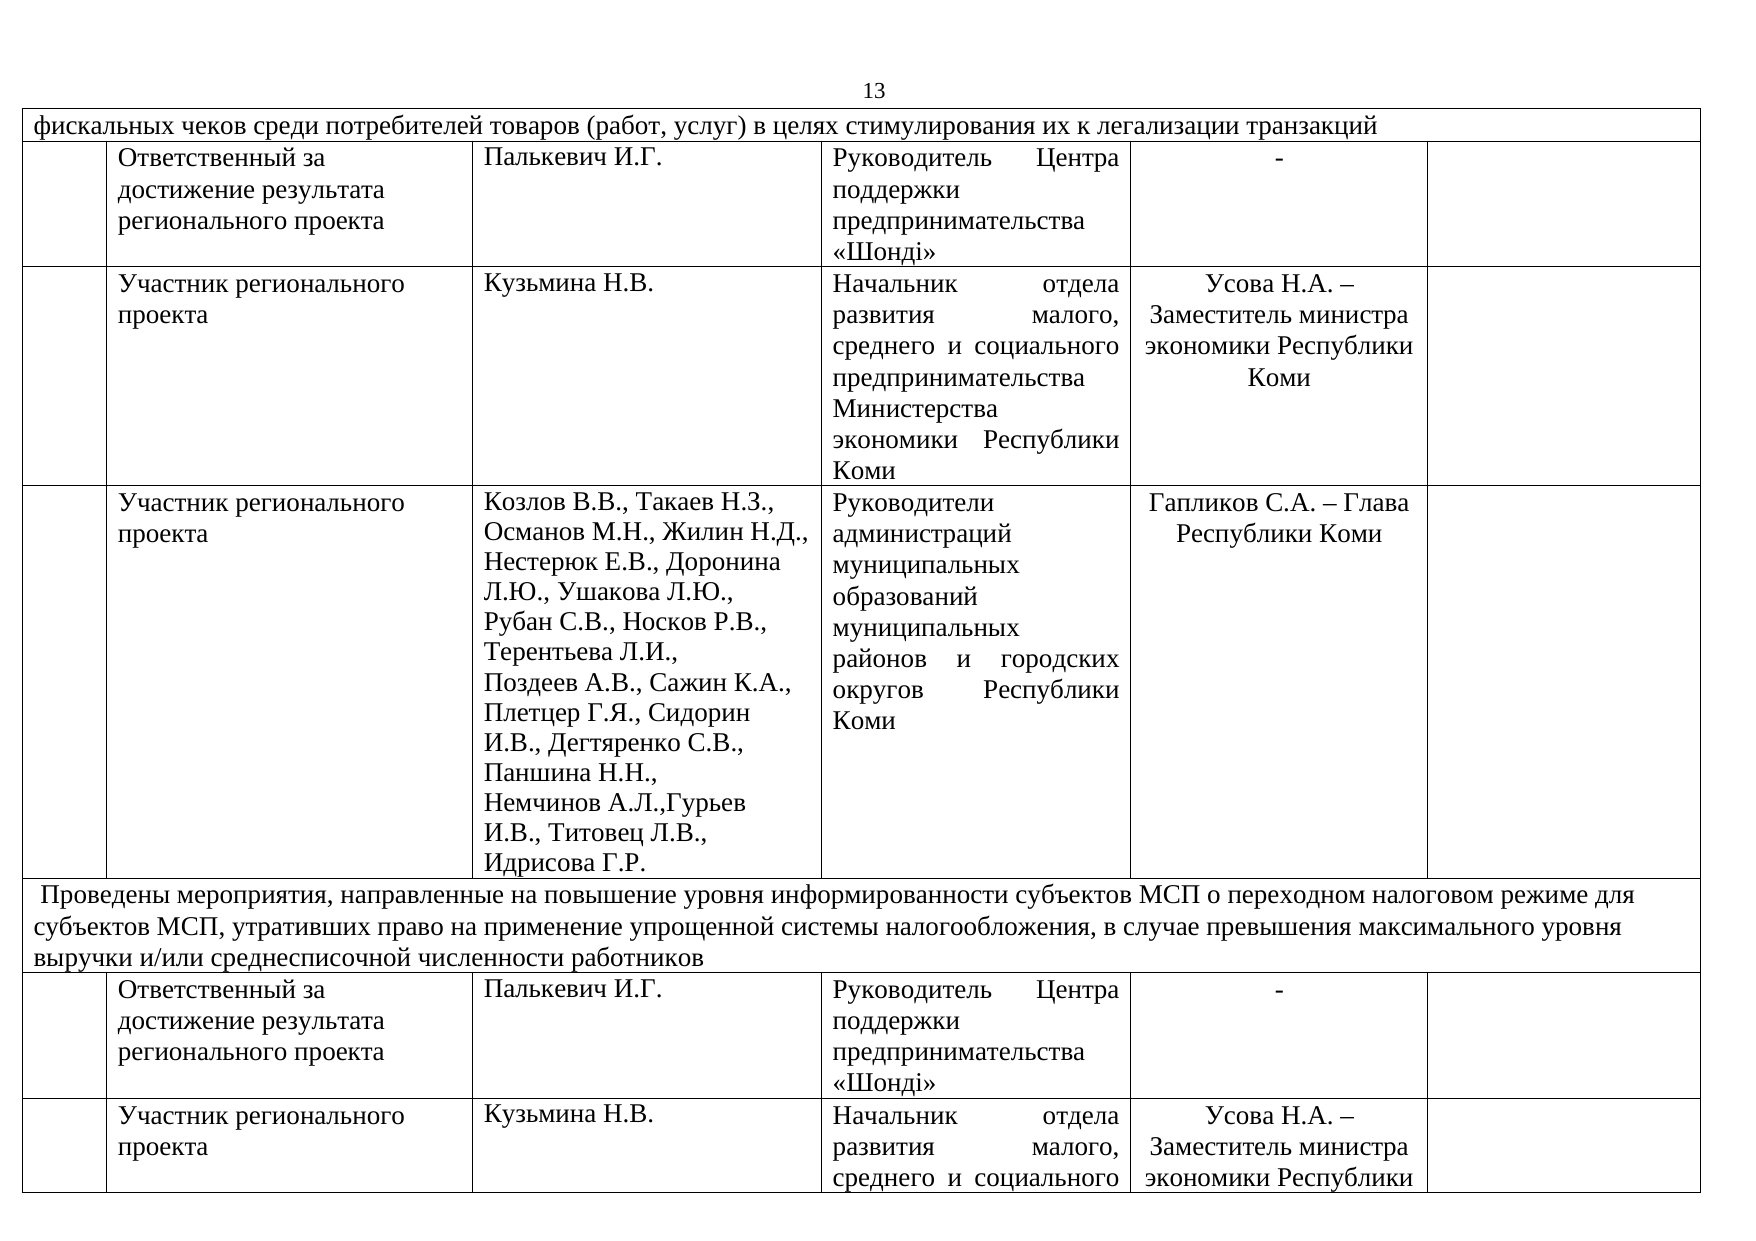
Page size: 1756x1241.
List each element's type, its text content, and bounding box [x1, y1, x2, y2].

table_cell Участник регионального проекта [107, 486, 472, 878]
table_cell [23, 142, 106, 266]
table_cell Кузьмина Н.В. [473, 267, 821, 485]
table_cell [23, 267, 106, 485]
table_cell [23, 486, 106, 878]
table_cell Начальник отдела развития малого, среднего и социального предпринимательства Министерства экономики Республики Коми [822, 267, 1130, 485]
table_cell Кузьмина Н.В. [473, 1099, 821, 1192]
table_cell Ответственный за достижение результата регионального проекта [107, 973, 472, 1098]
table_cell [1428, 267, 1700, 485]
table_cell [23, 109, 1700, 141]
table_cell [1428, 142, 1700, 266]
table_cell Руководитель Центра поддержки предпринимательства «Шондi» [822, 973, 1130, 1098]
table_cell Палькевич И.Г. [473, 142, 821, 266]
table_cell Гапликов С.А. – Глава Республики Коми [1131, 486, 1427, 878]
table_cell Руководители администраций муниципальных образований муниципальных районов и городских округов Республики Коми [822, 486, 1130, 878]
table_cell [1131, 1099, 1427, 1192]
table_cell [23, 973, 106, 1098]
table_cell [1428, 973, 1700, 1098]
table_cell [23, 1099, 106, 1192]
table_cell Руководитель Центра поддержки предпринимательства «Шондi» [822, 142, 1130, 266]
table_cell - [1131, 142, 1427, 266]
table_cell [1428, 1099, 1700, 1192]
table_cell Палькевич И.Г. [473, 973, 821, 1098]
table_cell Усова Н.А. – Заместитель министра экономики Республики Коми [1131, 267, 1427, 485]
table_cell Ответственный за достижение результата регионального проекта [107, 142, 472, 266]
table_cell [822, 1099, 1130, 1192]
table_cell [107, 1099, 472, 1192]
table_cell Участник регионального проекта [107, 267, 472, 485]
table_cell Проведены мероприятия, направленные на повышение уровня информированности субъектов МСП о переходном налоговом режиме для субъектов МСП, утративших право на применение упрощенной системы налогообложения, в случае превышения максимального уровня выручки и/или среднесписочной численности работников [23, 879, 1700, 972]
table_cell [1428, 486, 1700, 878]
table_cell - [1131, 973, 1427, 1098]
